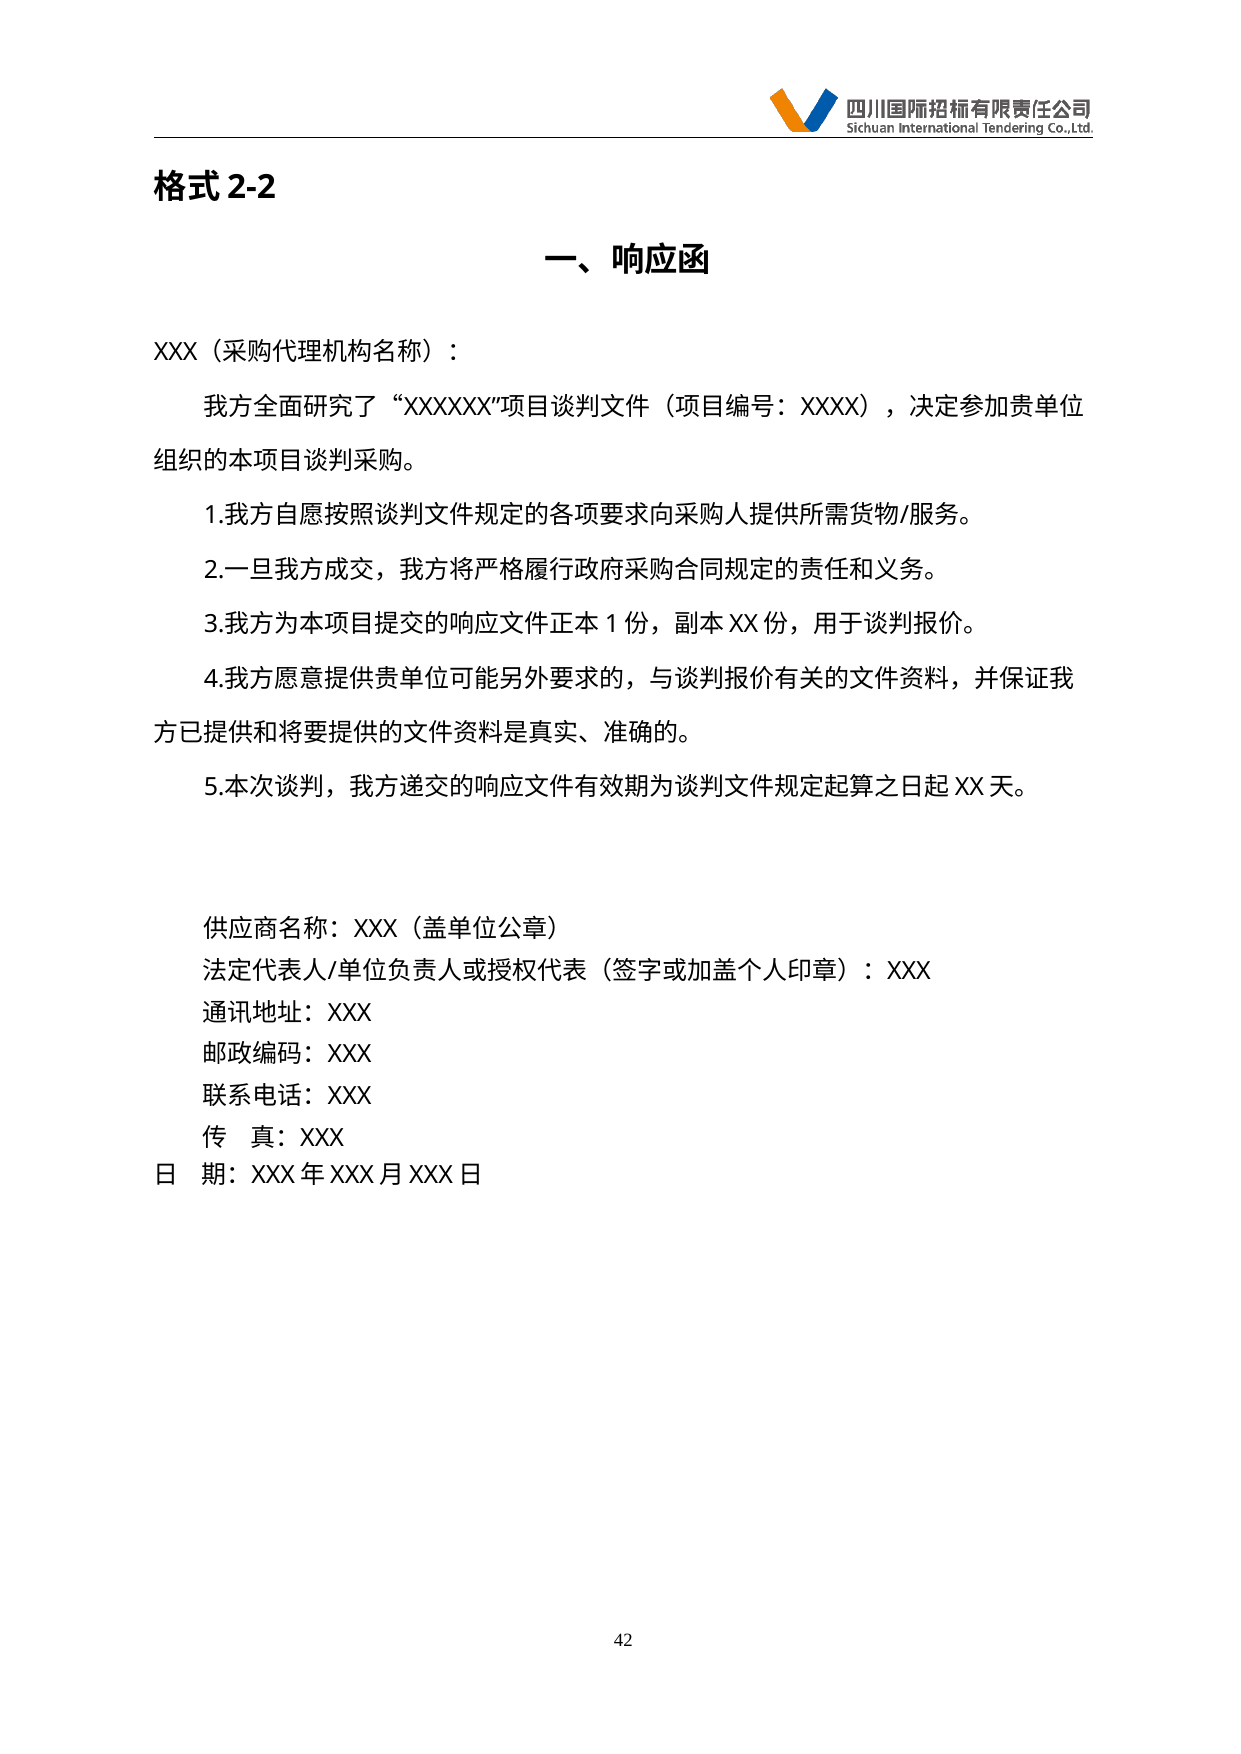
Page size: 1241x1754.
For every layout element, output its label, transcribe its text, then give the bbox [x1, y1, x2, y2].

text 供应商名称：XXX（盖单位公章） [153, 904, 1093, 946]
text 格式2-2 [153, 160, 1093, 208]
text XXX（采购代理机构名称）： [153, 332, 1093, 368]
text 3.我方为本项目提交的响应文件正本1份，副本XX份，用于谈判报价。 [153, 604, 1093, 640]
text 邮政编码：XXX [153, 1029, 1093, 1071]
text 联系电话：XXX [153, 1071, 1093, 1113]
text 我方全面研究了“XXXXXX”项目谈判文件（项目编号：XXXX），决定参加贵单位组织的本项目谈判采购。 [153, 386, 1093, 477]
text 5.本次谈判，我方递交的响应文件有效期为谈判文件规定起算之日起XX天。 [153, 767, 1093, 803]
text 通讯地址：XXX [153, 988, 1093, 1029]
text 日 期：XXX年XXX月XXX日格式2-3 [153, 1154, 1093, 1191]
text 法定代表人/单位负责人或授权代表（签字或加盖个人印章）：XXX [153, 946, 1093, 988]
text 4.我方愿意提供贵单位可能另外要求的，与谈判报价有关的文件资料，并保证我方已提供和将要提供的文件资料是真实、准确的。 [153, 658, 1093, 749]
text 传 真：XXX [153, 1113, 1093, 1154]
text 2.一旦我方成交，我方将严格履行政府采购合同规定的责任和义务。 [153, 549, 1093, 586]
picture [769, 88, 1093, 135]
text 一、响应函 [153, 232, 1093, 281]
text 1.我方自愿按照谈判文件规定的各项要求向采购人提供所需货物/服务。 [153, 495, 1093, 531]
